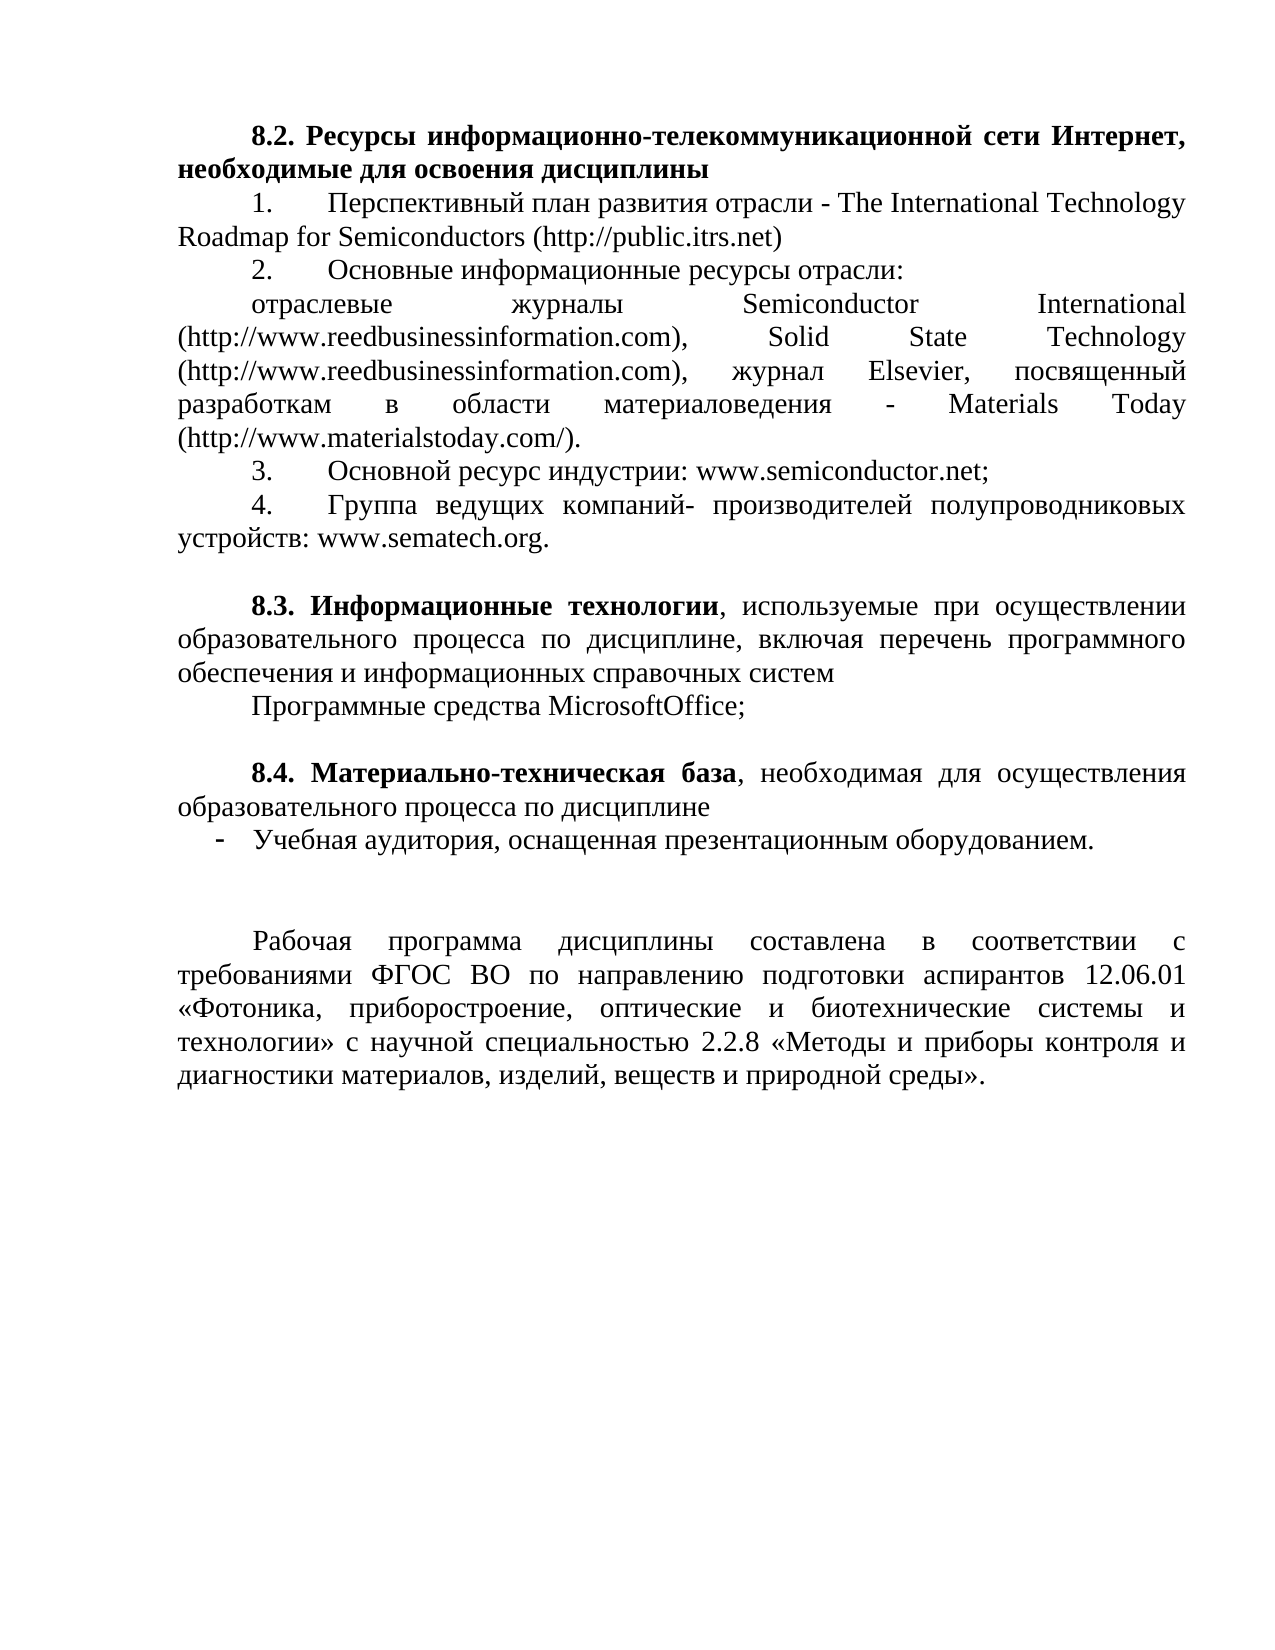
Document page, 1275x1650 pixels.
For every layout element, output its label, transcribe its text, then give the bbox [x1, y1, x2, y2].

text Рабочая программа дисциплины составлена в соответствии с требованиями ФГОС ВО по направлению подготовки аспирантов 12.06.01 «Фотоника, приборостроение, оптические и биотехнические системы и технологии» с научной специальностью 2.2.8 «Методы и приборы контроля и диагностики материалов, изделий, веществ и природной среды». [177, 923, 1186, 1091]
text 8.4. Материально-техническая база, необходимая для осуществления образовательного процесса по дисциплине [177, 755, 1186, 822]
text отраслевые журналы Semiconductor International (http://www.reedbusinessinformation.com), Solid State Technology (http://www.reedbusinessinformation.com), журнал Elsevier, посвященный разработкам в области материаловедения - Materials Today (http://www.materialstoday.com/). [177, 286, 1186, 453]
list Основные информационные ресурсы отрасли: [177, 252, 1186, 286]
list Учебная аудитория, оснащенная презентационным оборудованием. [215, 822, 1186, 856]
list Перспективный план развития отрасли - The International Technology Roadmap for Semiconductors (http://public.itrs.net) [177, 185, 1186, 252]
text 8.3. Информационные технологии, используемые при осуществлении образовательного процесса по дисциплине, включая перечень программного обеспечения и информационных справочных систем [177, 588, 1186, 688]
list Основной ресурс индустрии: www.semiconductor.net; [177, 453, 1186, 487]
list Группа ведущих компаний- производителей полупроводниковых устройств: www.sematech.org. [177, 487, 1186, 554]
text 8.2. Ресурсы информационно-телекоммуникационной сети Интернет, необходимые для освоения дисциплины [177, 118, 1186, 185]
text Программные средства MicrosoftOffice; [177, 688, 1186, 722]
